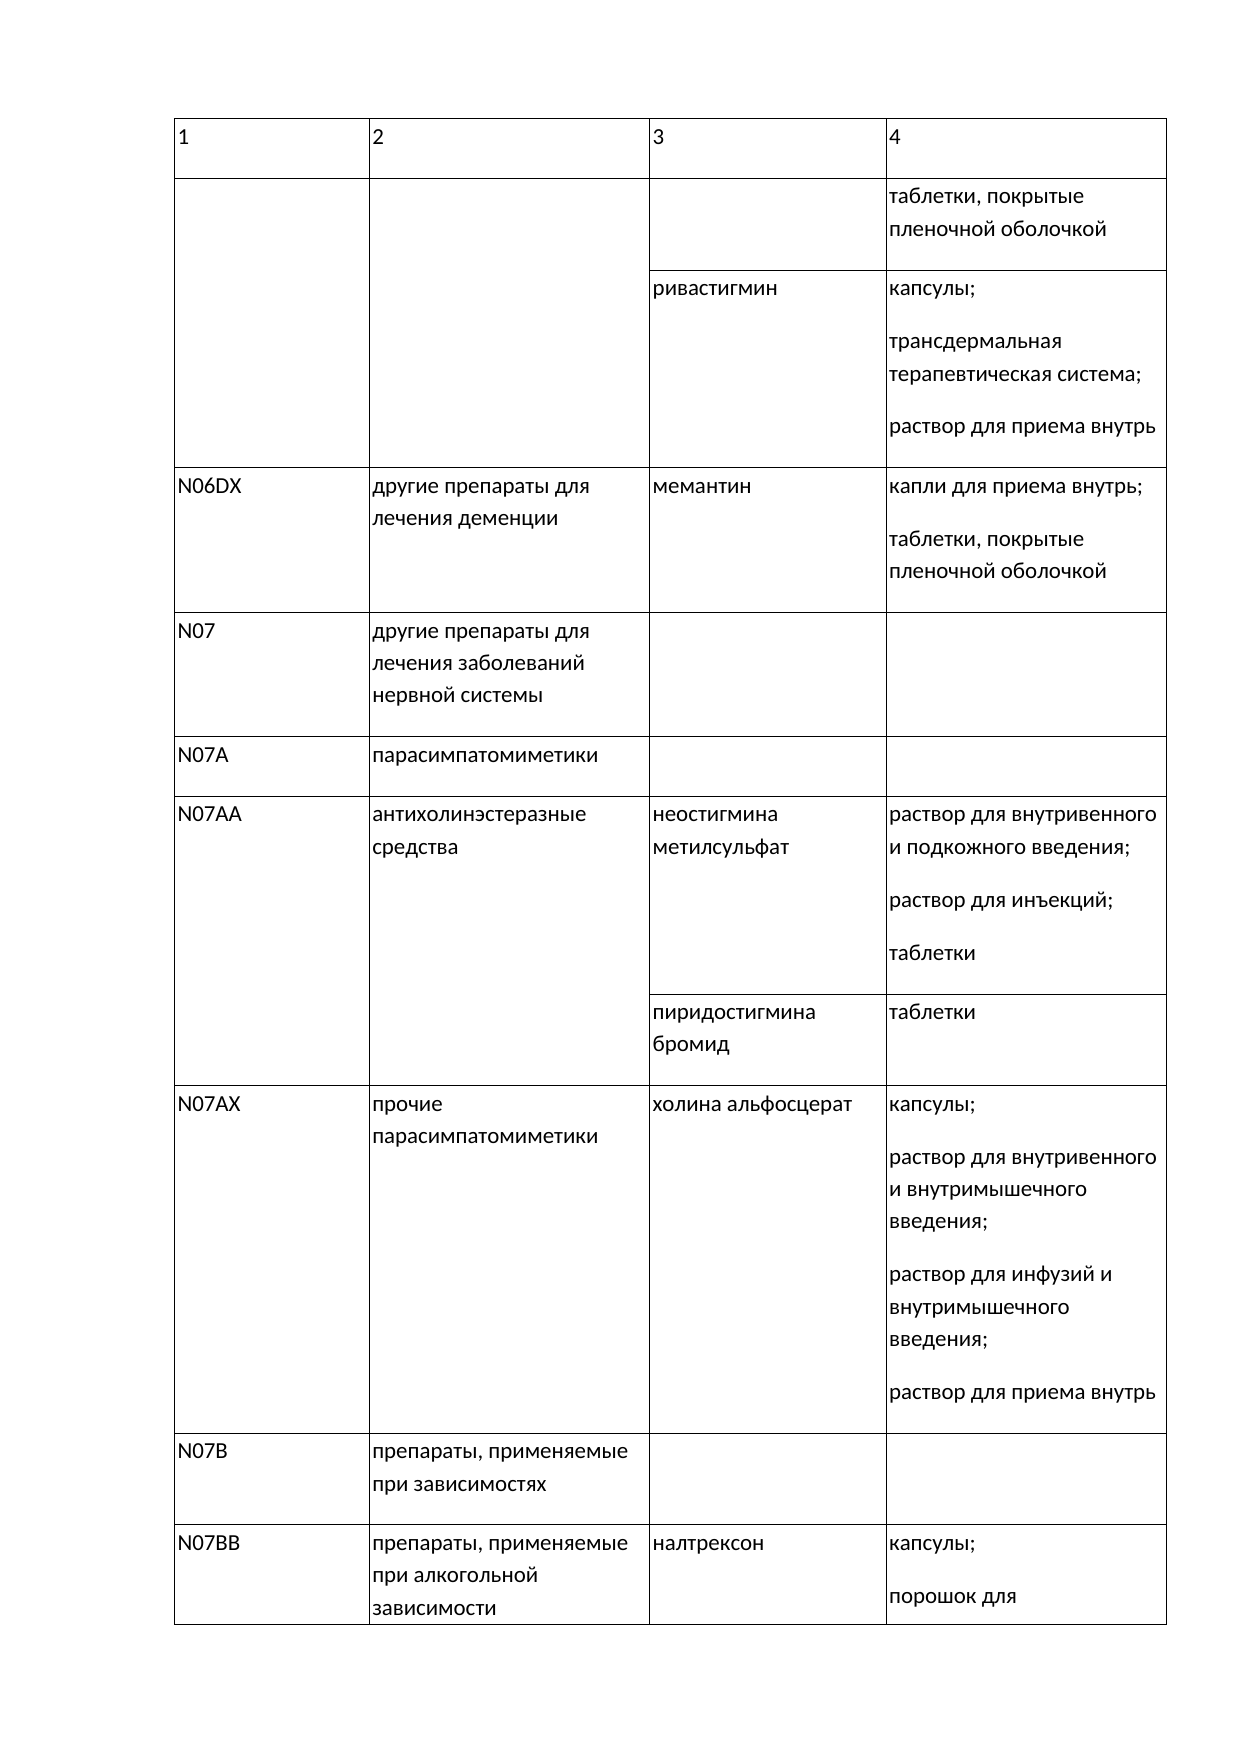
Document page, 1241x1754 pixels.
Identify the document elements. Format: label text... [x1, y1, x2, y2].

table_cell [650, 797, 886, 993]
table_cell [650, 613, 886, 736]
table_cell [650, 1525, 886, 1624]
table_header 3 [650, 119, 886, 178]
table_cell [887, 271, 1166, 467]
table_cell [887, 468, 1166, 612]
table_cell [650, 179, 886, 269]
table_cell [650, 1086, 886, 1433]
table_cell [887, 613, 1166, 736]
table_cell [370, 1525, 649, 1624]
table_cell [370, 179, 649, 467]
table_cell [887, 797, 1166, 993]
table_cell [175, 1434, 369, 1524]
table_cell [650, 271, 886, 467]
table_header 4 [887, 119, 1166, 178]
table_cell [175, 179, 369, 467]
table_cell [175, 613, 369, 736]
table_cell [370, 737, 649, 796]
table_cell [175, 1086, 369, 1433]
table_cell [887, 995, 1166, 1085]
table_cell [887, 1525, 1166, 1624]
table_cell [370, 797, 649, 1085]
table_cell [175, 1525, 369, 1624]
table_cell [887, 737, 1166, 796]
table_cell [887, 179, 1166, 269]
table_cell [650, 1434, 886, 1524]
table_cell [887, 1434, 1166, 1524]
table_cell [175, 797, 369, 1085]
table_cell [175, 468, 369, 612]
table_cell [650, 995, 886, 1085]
table_header 1 [175, 119, 369, 178]
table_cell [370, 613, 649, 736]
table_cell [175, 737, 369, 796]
table_header 2 [370, 119, 649, 178]
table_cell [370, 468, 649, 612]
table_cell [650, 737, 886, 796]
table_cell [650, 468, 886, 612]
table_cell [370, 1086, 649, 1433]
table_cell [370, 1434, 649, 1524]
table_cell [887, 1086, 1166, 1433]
